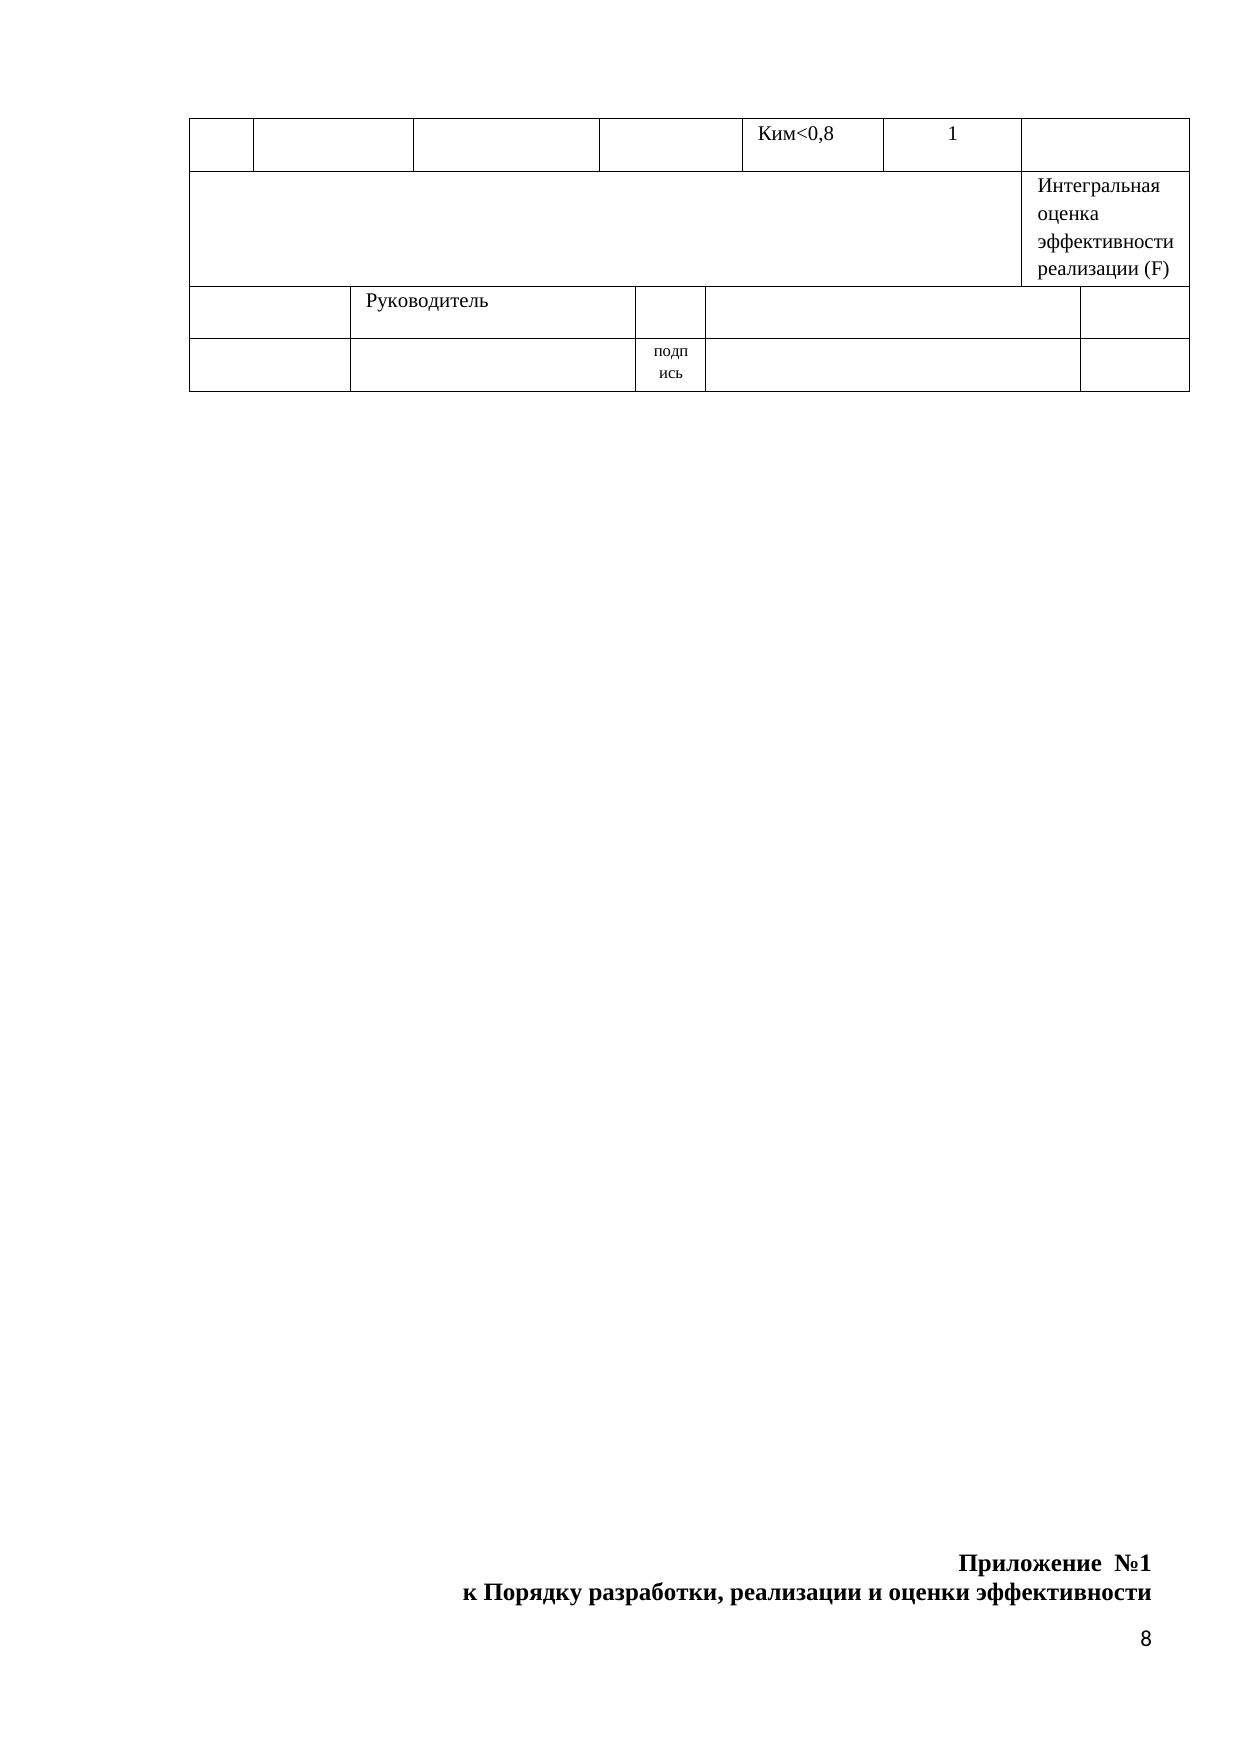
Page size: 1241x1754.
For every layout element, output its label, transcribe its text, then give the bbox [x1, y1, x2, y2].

table_cell [706, 339, 1080, 391]
table_cell подпись [636, 339, 705, 391]
table_cell [190, 287, 350, 338]
table_cell [1081, 287, 1189, 338]
table_cell Руководитель [351, 287, 635, 338]
table_cell [254, 119, 413, 171]
table_cell [190, 119, 253, 171]
table_cell [636, 287, 705, 338]
table_cell 1 [884, 119, 1021, 171]
table_cell [600, 119, 742, 171]
table_cell [351, 339, 635, 391]
table_cell Интегральная оценка эффективности реализации (F) [1022, 172, 1189, 286]
table_cell [1022, 119, 1189, 171]
table_cell [706, 287, 1080, 338]
table_cell Ким<0,8 [743, 119, 883, 171]
table_cell [190, 172, 1021, 286]
table_cell [190, 339, 350, 391]
table_cell [1081, 339, 1189, 391]
table_cell [414, 119, 599, 171]
text Приложение №1 [177, 1548, 1152, 1577]
text к Порядку разработки, реализации и оценки эффективности [177, 1577, 1152, 1606]
